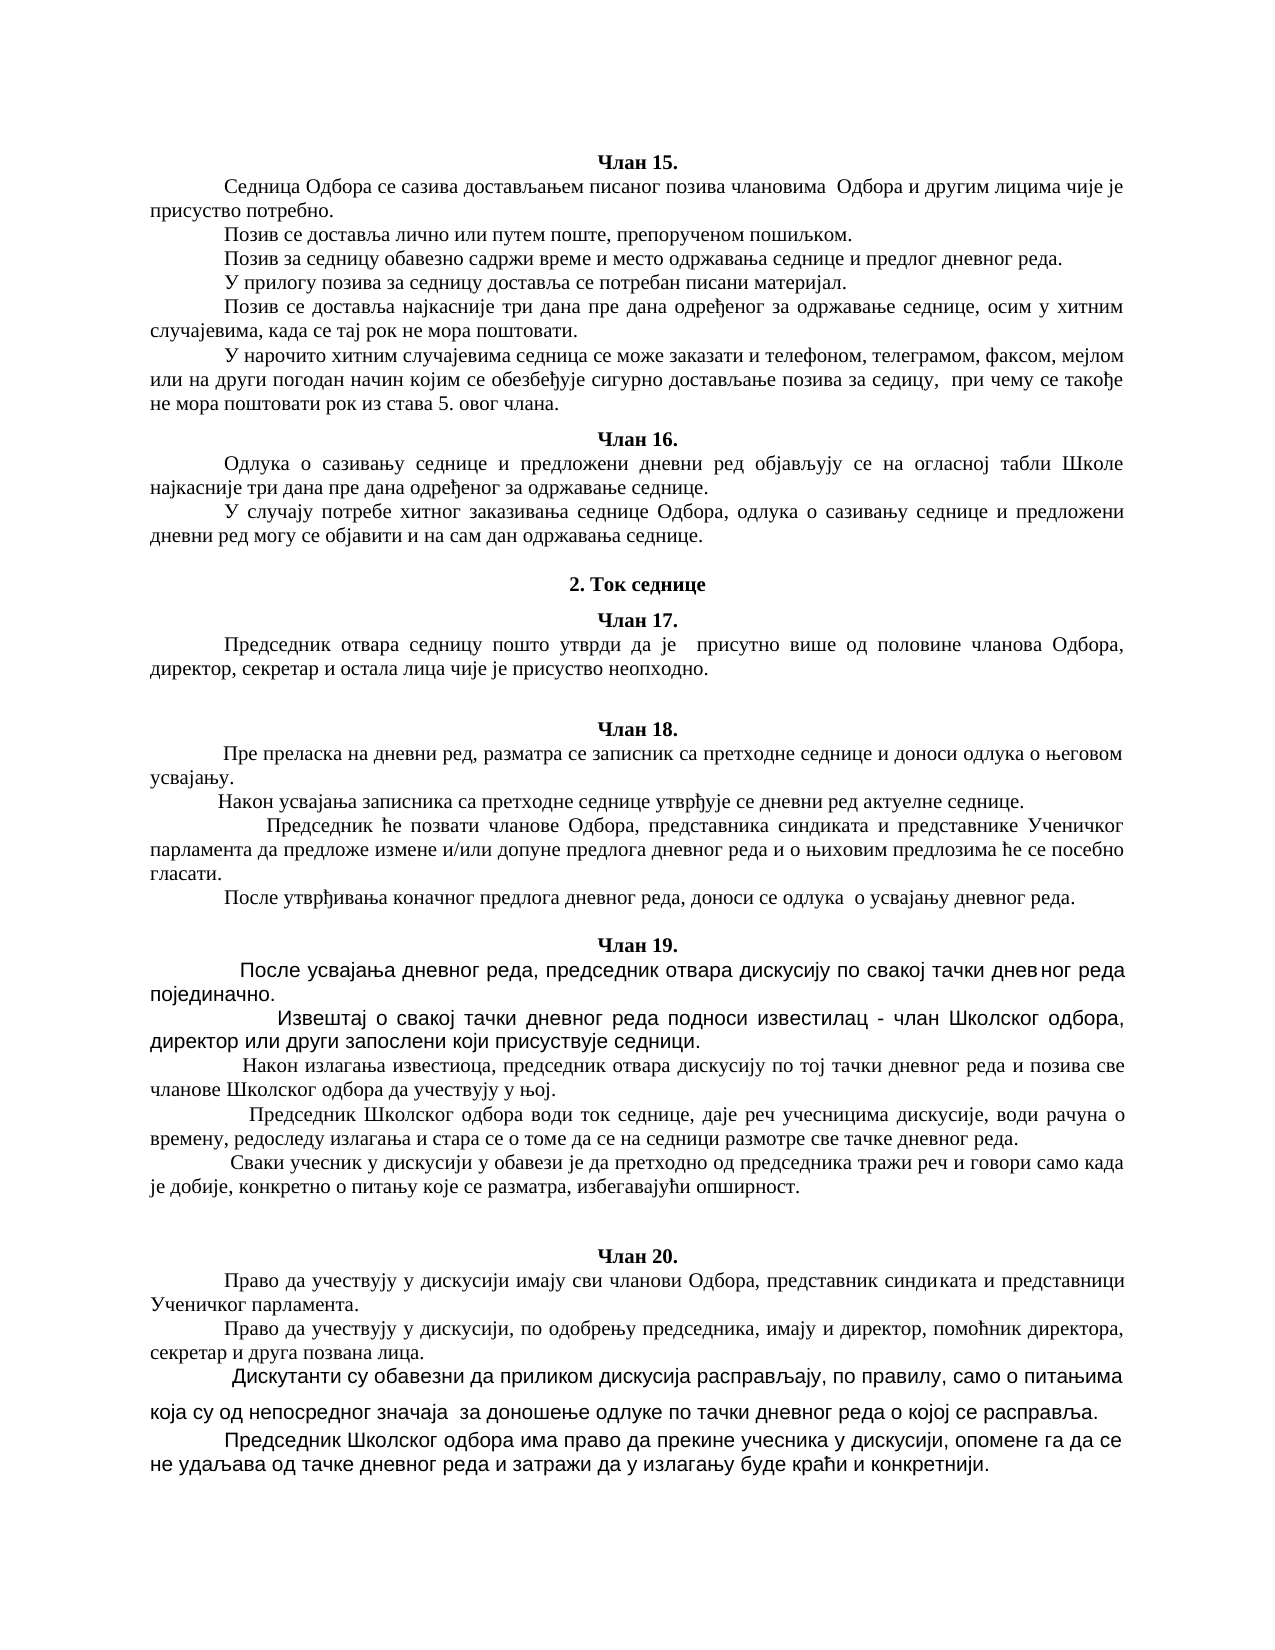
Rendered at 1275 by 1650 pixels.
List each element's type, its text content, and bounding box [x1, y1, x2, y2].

text У нарочито хитним случајевима седница се може заказати и телефоном, телеграмом, факсом, мејлом или на други погодан начин којим се обезбеђује сигурно достављање позива за седицу, при чему се такође не мора поштовати рок из става 5. овог члана. [150, 342, 1125, 415]
text 2. Ток седнице [150, 572, 1125, 596]
text Председник отвара седницу пошто утврди да је присутно више од половине чланова Одбора, директор, секретар и остала лица чије је присуство неопходно. [150, 632, 1125, 680]
text Пре преласка на дневни ред, разматра се записник са претходне седнице и доноси одлука о његовом усвајању. [150, 741, 1125, 789]
text У случају потребе хитног заказивања седнице Одбора, одлука о сазивању седнице и предложени дневни ред могу се објавити и на сам дан одржавања седнице. [150, 499, 1125, 547]
text Председник Школског одбора води ток седнице, даје реч учесницима дискусије, води рачуна о времену, редоследу излагања и стара се о томе да се на седници размотре све тачке дневног реда. [150, 1101, 1125, 1149]
text Члан 16. [150, 427, 1125, 451]
text Одлука о сазивању седнице и предложени дневни ред објављују се на огласној табли Школе најкасније три дана пре дана одређеног за одржавање седнице. [150, 451, 1125, 499]
text Председник ће позвати чланове Одбора, представника синдиката и представнике Ученичког парламента да предложе измене и/или допуне предлога дневног реда и о њиховим предлозима ће се посебно гласати. [150, 813, 1125, 885]
text После усвајања дневног реда, председник отвара дискусију по свакој тачки дневног реда појединачно. [150, 957, 1125, 1005]
text Сваки учесник у дискусији у обавези је да претходно од председника тражи реч и говори само када је добије, конкретно о питању које се разматра, избегавајући опширност. [150, 1149, 1125, 1198]
text Председник Школског одбора има право да прекине учесника у дискусији, опомене га да се не удаљава од тачке дневног реда и затражи да у излагању буде краћи и конкретнији. [150, 1428, 1125, 1476]
text Право да учествују у дискусији имају сви чланови Одбора, представник синдиката и представници Ученичког парламента. [150, 1268, 1125, 1316]
text Извештај о свакој тачки дневног реда подноси известилац - члан Школског одбора, директор или други запослени који присуствује седници. [150, 1005, 1125, 1053]
text Позив се доставља лично или путем поште, препорученом пошиљком. [150, 222, 1125, 246]
text Позив се доставља најкасније три дана пре дана одређеног за одржавање седнице, осим у хитним случајевима, када се тај рок не мора поштовати. [150, 294, 1125, 342]
text Након усвајања записника са претходне седнице утврђује се дневни ред актуелне седнице. [150, 789, 1125, 813]
text Члан 18. [150, 717, 1125, 741]
text Позив за седницу обавезно садржи време и место одржавања седнице и предлог дневног реда. [150, 246, 1125, 270]
text Дискутанти су обавезни да приликом дискусија расправљају, по правилу, само о питањима која су од непосредног значаја за доношење одлуке по тачки дневног реда о којој се расправља. [150, 1364, 1125, 1428]
text Седница Одбора се сазива достављањем писаног позива члановима Одбора и другим лицима чије је присуство потребно. [150, 174, 1125, 222]
text Након излагања известиоца, председник отвара дискусију по тој тачки дневног реда и позива све чланове Школског одбора да учествују у њој. [150, 1053, 1125, 1101]
text После утврђивања коначног предлога дневног реда, доноси се одлука о усвајању дневног реда. [150, 885, 1125, 909]
text Члан 20. [150, 1244, 1125, 1268]
text У прилогу позива за седницу доставља се потребан писани материјал. [150, 270, 1125, 294]
text Члан 17. [150, 608, 1125, 632]
text Члан 15. [150, 150, 1125, 174]
text Члан 19. [150, 933, 1125, 957]
text Право да учествују у дискусији, по одобрењу председника, имају и директор, помоћник директора, секретар и друга позвана лица. [150, 1316, 1125, 1364]
